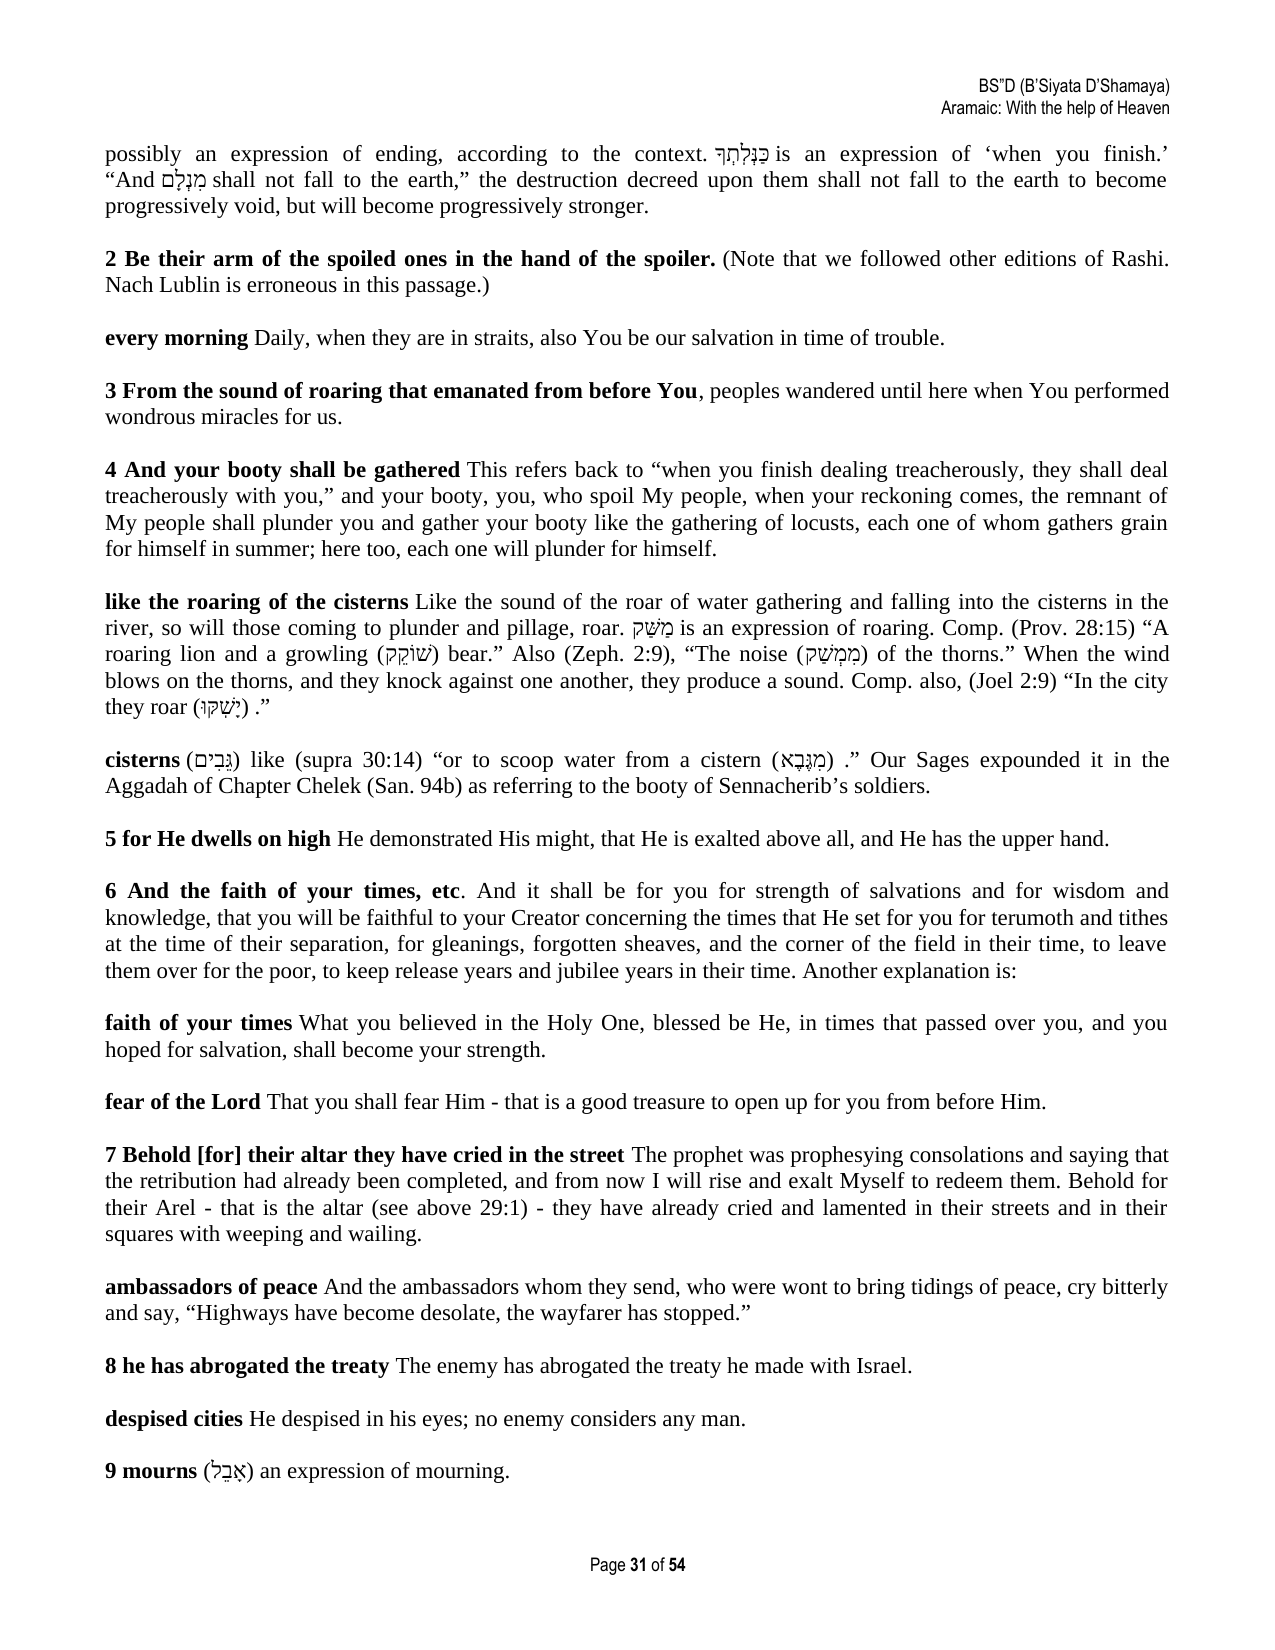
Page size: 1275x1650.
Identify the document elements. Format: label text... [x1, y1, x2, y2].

text like the roaring of the cisterns Like the sound of the roar of water gathering and falling into the cisterns in the river, so will those coming to plunder and pillage, roar. מַשַּׁק is an expression of roaring. Comp. (Prov. 28:15) “A roaring lion and a growling (שׁוֹקֵק) bear.” Also (Zeph. 2:9), “The noise (מִמְשַׁק) of the thorns.” When the wind blows on the thorns, and they knock against one another, they produce a sound. Comp. also, (Joel 2:9) “In the city they roar (יָשֽׁקּוּ) .” [105, 588, 1170, 719]
text 5 for He dwells on high He demonstrated His might, that He is exalted above all, and He has the upper hand. [105, 825, 1170, 851]
text 4 And your booty shall be gathered This refers back to “when you finish dealing treacherously, they shall deal treacherously with you,” and your booty, you, who spoil My people, when your reckoning comes, the remnant of My people shall plunder you and gather your booty like the gathering of locusts, each one of whom gathers grain for himself in summer; here too, each one will plunder for himself. [105, 456, 1170, 561]
text ambassadors of peace And the ambassadors whom they send, who were wont to bring tidings of peace, cry bitterly and say, “Highways have become desolate, the wayfarer has stopped.” [105, 1273, 1170, 1326]
text every morning Daily, when they are in straits, also You be our salvation in time of trouble. [105, 324, 1170, 351]
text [105, 140, 1170, 219]
text cisterns (גֵּבִים) like (supra 30:14) “or to scoop water from a cistern (מִגֶּבֶא) .” Our Sages expounded it in the Aggadah of Chapter Chelek (San. 94b) as referring to the booty of Sennacherib’s soldiers. [105, 746, 1170, 798]
text 2 Be their arm of the spoiled ones in the hand of the spoiler. (Note that we followed other editions of Rashi. Nach Lublin is erroneous in this passage.) [105, 245, 1170, 298]
text 6 And the faith of your times, etc. And it shall be for you for strength of salvations and for wisdom and knowledge, that you will be faithful to your Creator concerning the times that He set for you for terumoth and tithes at the time of their separation, for gleanings, forgotten sheaves, and the corner of the field in their time, to leave them over for the poor, to keep release years and jubilee years in their time. Another explanation is: [105, 878, 1170, 983]
text fear of the Lord That you shall fear Him - that is a good treasure to open up for you from before Him. [105, 1088, 1170, 1115]
text 9 mourns (אָבֵל) an expression of mourning. [105, 1457, 1170, 1484]
text despised cities He despised in his eyes; no enemy considers any man. [105, 1405, 1170, 1431]
text 3 From the sound of roaring that emanated from before You, peoples wandered until here when You performed wondrous miracles for us. [105, 377, 1170, 429]
text faith of your times What you believed in the Holy One, blessed be He, in times that passed over you, and you hoped for salvation, shall become your strength. [105, 1009, 1170, 1062]
text 8 he has abrogated the treaty The enemy has abrogated the treaty he made with Israel. [105, 1352, 1170, 1378]
text 7 Behold [for] their altar they have cried in the street The prophet was prophesying consolations and saying that the retribution had already been completed, and from now I will rise and exalt Myself to redeem them. Behold for their Arel - that is the altar (see above 29:1) - they have already cried and lamented in their streets and in their squares with weeping and wailing. [105, 1141, 1170, 1247]
